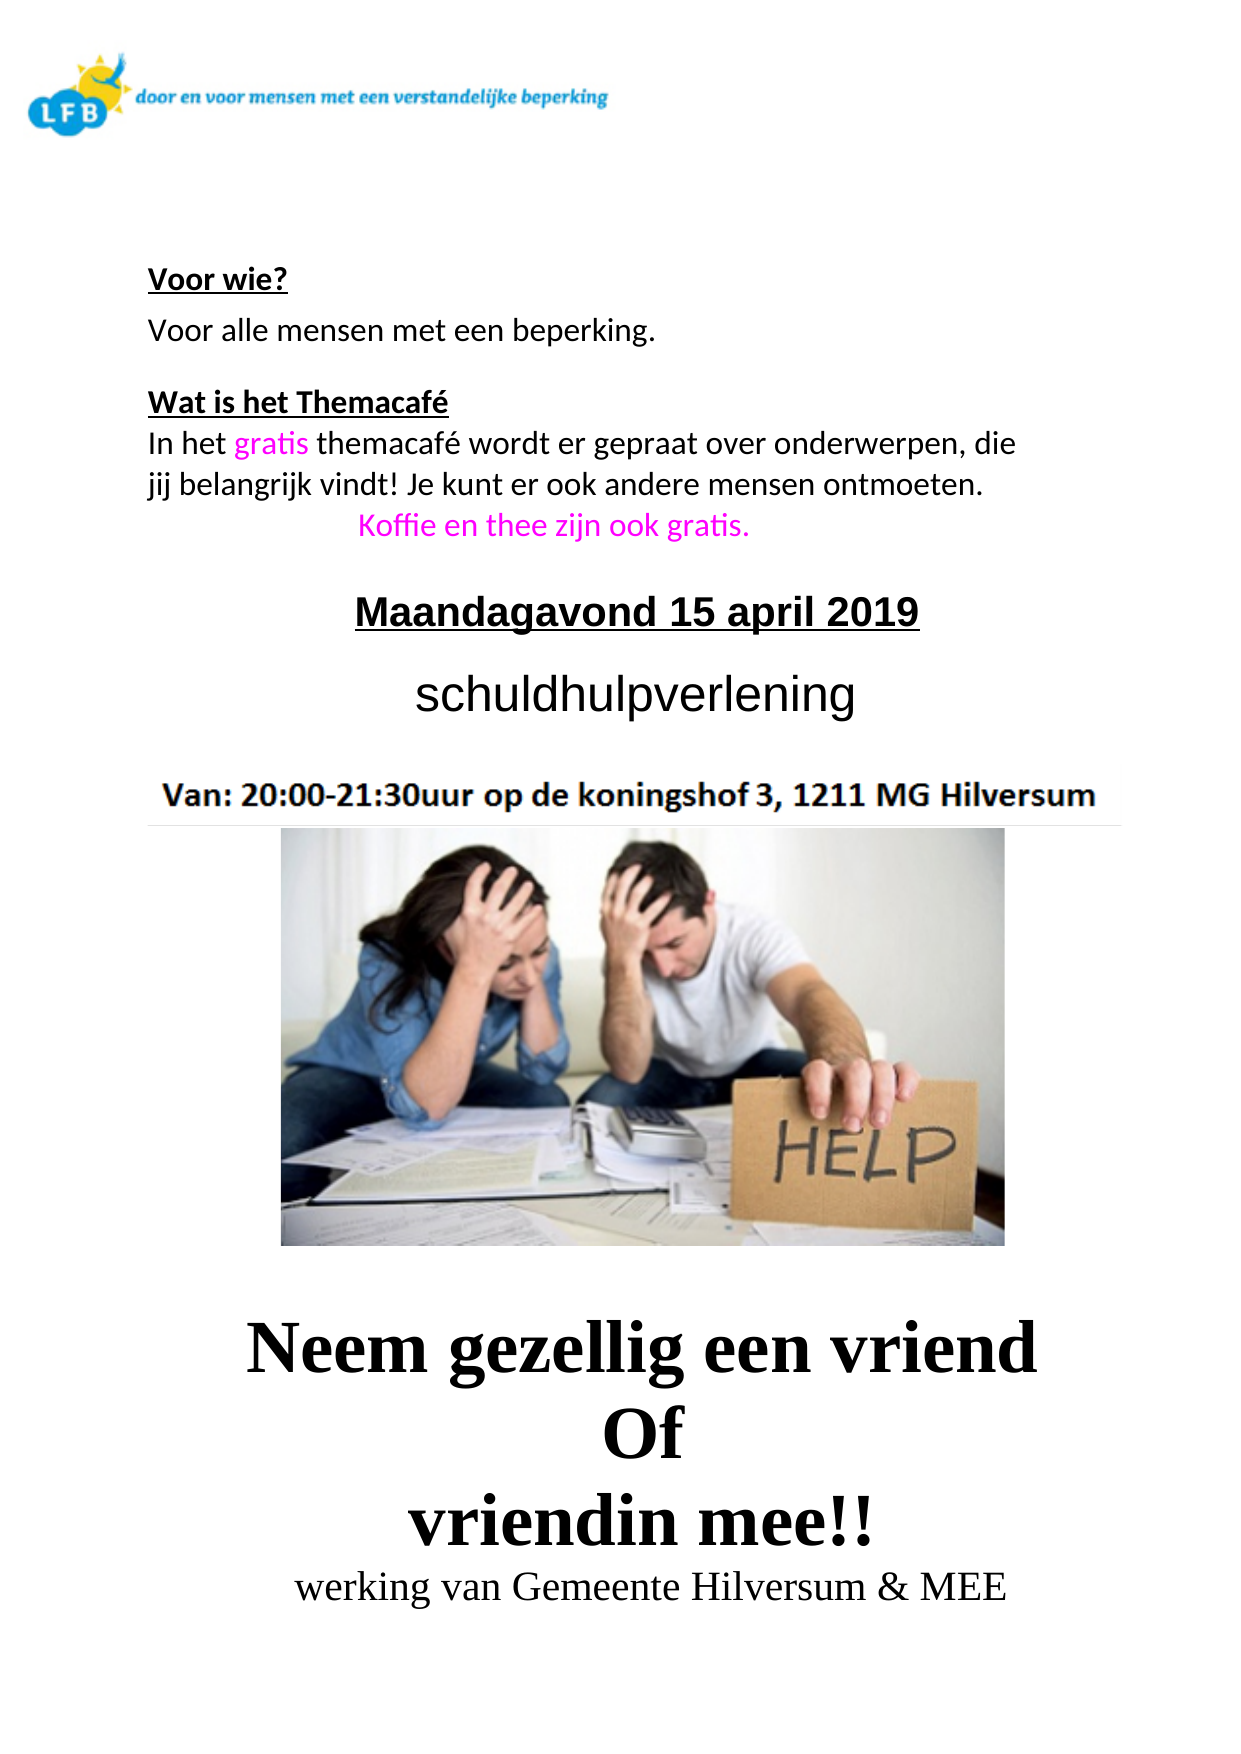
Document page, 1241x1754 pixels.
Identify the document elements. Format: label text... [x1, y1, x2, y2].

text werking van Gemeente Hilversum & MEE [148, 1561, 1138, 1609]
text Maandagavond 15 april 2019 [148, 587, 1138, 635]
text Neem gezellig een vriend [148, 1303, 1138, 1389]
picture [147, 764, 1126, 1246]
text Voor wie? [148, 257, 1138, 298]
text Koffie en thee zijn ook gratis. [148, 504, 1138, 544]
text schuldhulpverlening [148, 664, 1138, 722]
text Voor alle mensen met een beperking. [148, 298, 1138, 351]
text Of [148, 1389, 1138, 1475]
text vriendin mee!! [148, 1475, 1138, 1561]
picture [0, 0, 673, 163]
text Wat is het Themacafé [148, 381, 1138, 422]
text In het gratis themacafé wordt er gepraat over onderwerpen, die jij belangrijk vindt! Je kunt er ook andere mensen ontmoeten. [148, 422, 1138, 504]
